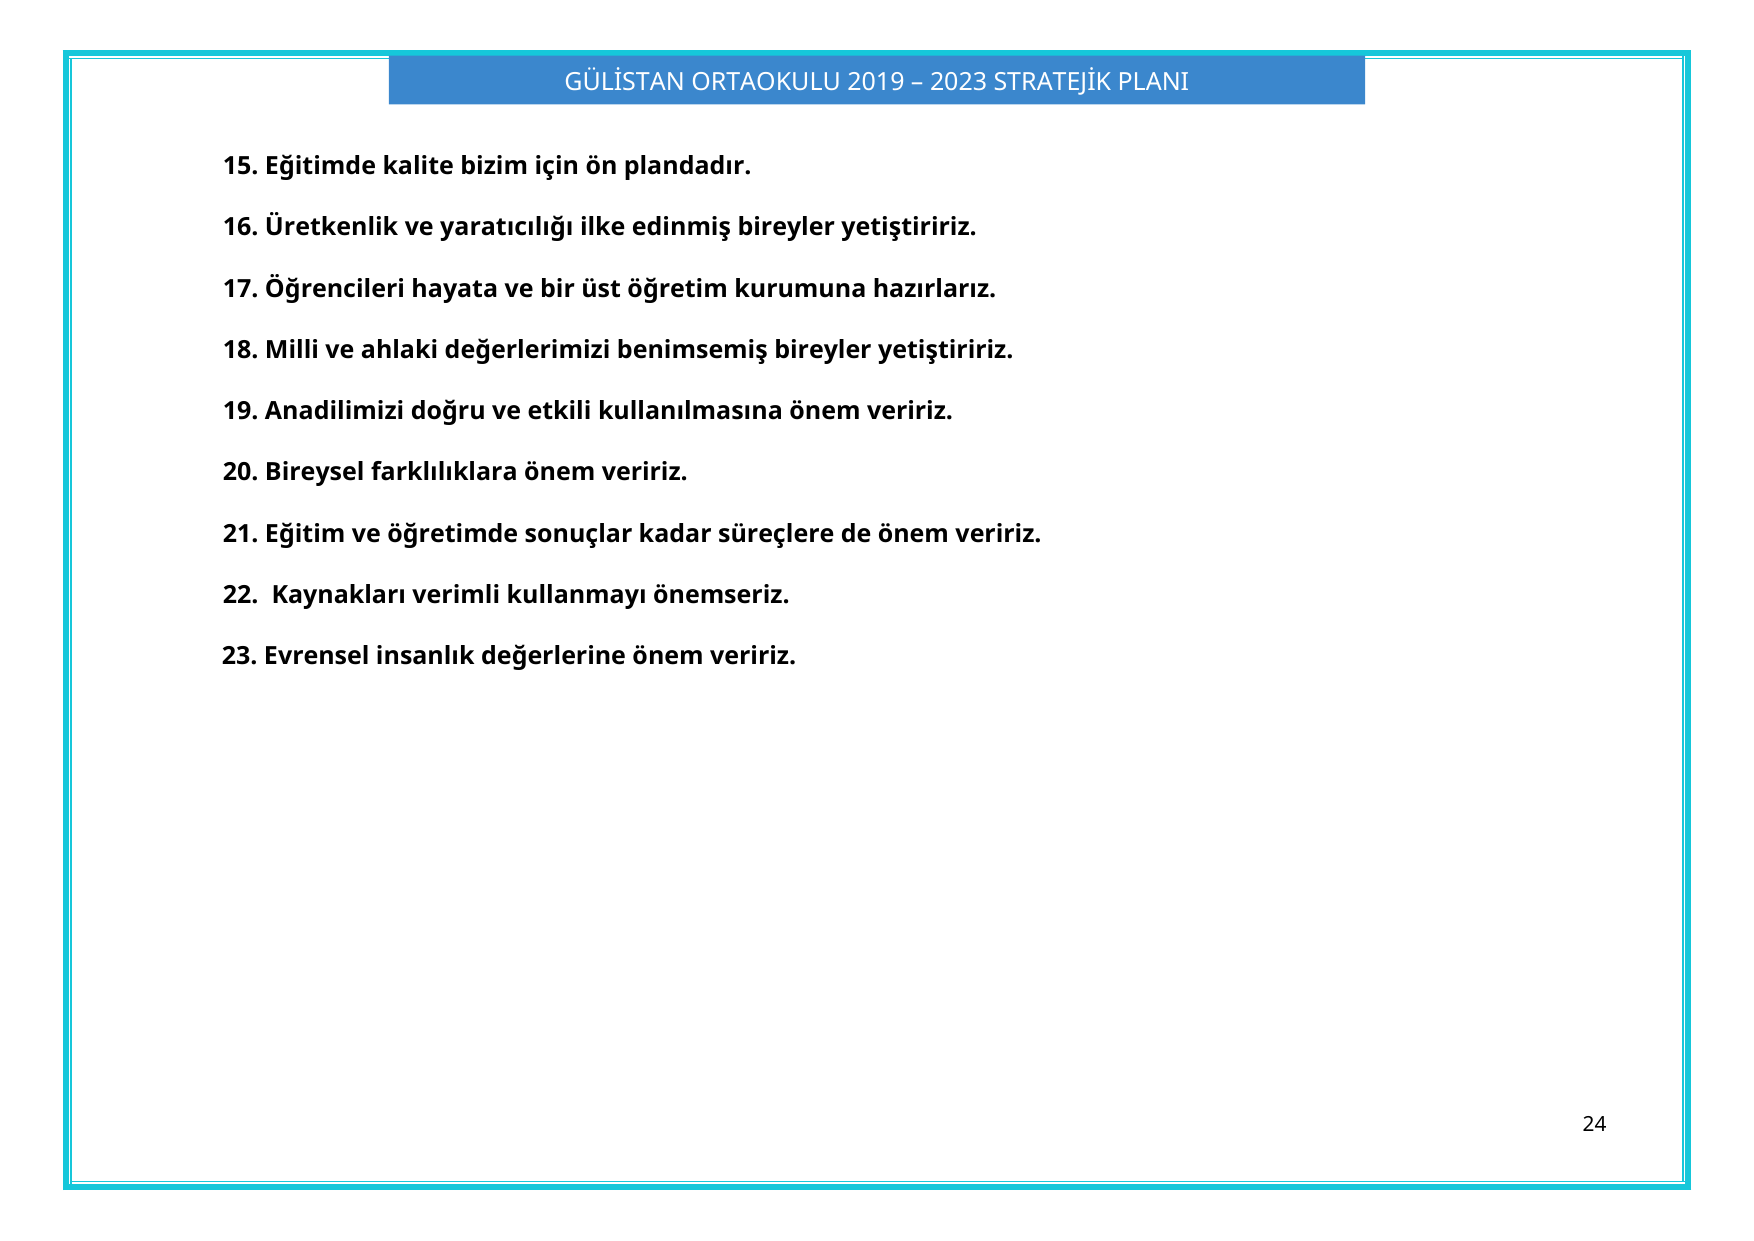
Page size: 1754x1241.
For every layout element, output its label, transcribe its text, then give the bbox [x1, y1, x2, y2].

list 16. Üretkenlik ve yaratıcılığı ilke edinmiş bireyler yetiştiririz. [223, 209, 1606, 243]
list 20. Bireysel farklılıklara önem veririz. [223, 454, 1606, 488]
list 15. Eğitimde kalite bizim için ön plandadır. [223, 148, 1606, 182]
list 19. Anadilimizi doğru ve etkili kullanılmasına önem veririz. [223, 393, 1606, 427]
list 21. Eğitim ve öğretimde sonuçlar kadar süreçlere de önem veririz. [223, 515, 1606, 549]
list 17. Öğrencileri hayata ve bir üst öğretim kurumuna hazırlarız. [223, 270, 1606, 304]
list 22. Kaynakları verimli kullanmayı önemseriz. [223, 576, 1606, 611]
list 18. Milli ve ahlaki değerlerimizi benimsemiş bireyler yetiştiririz. [223, 331, 1606, 366]
list 23. Evrensel insanlık değerlerine önem veririz. [222, 638, 1606, 672]
